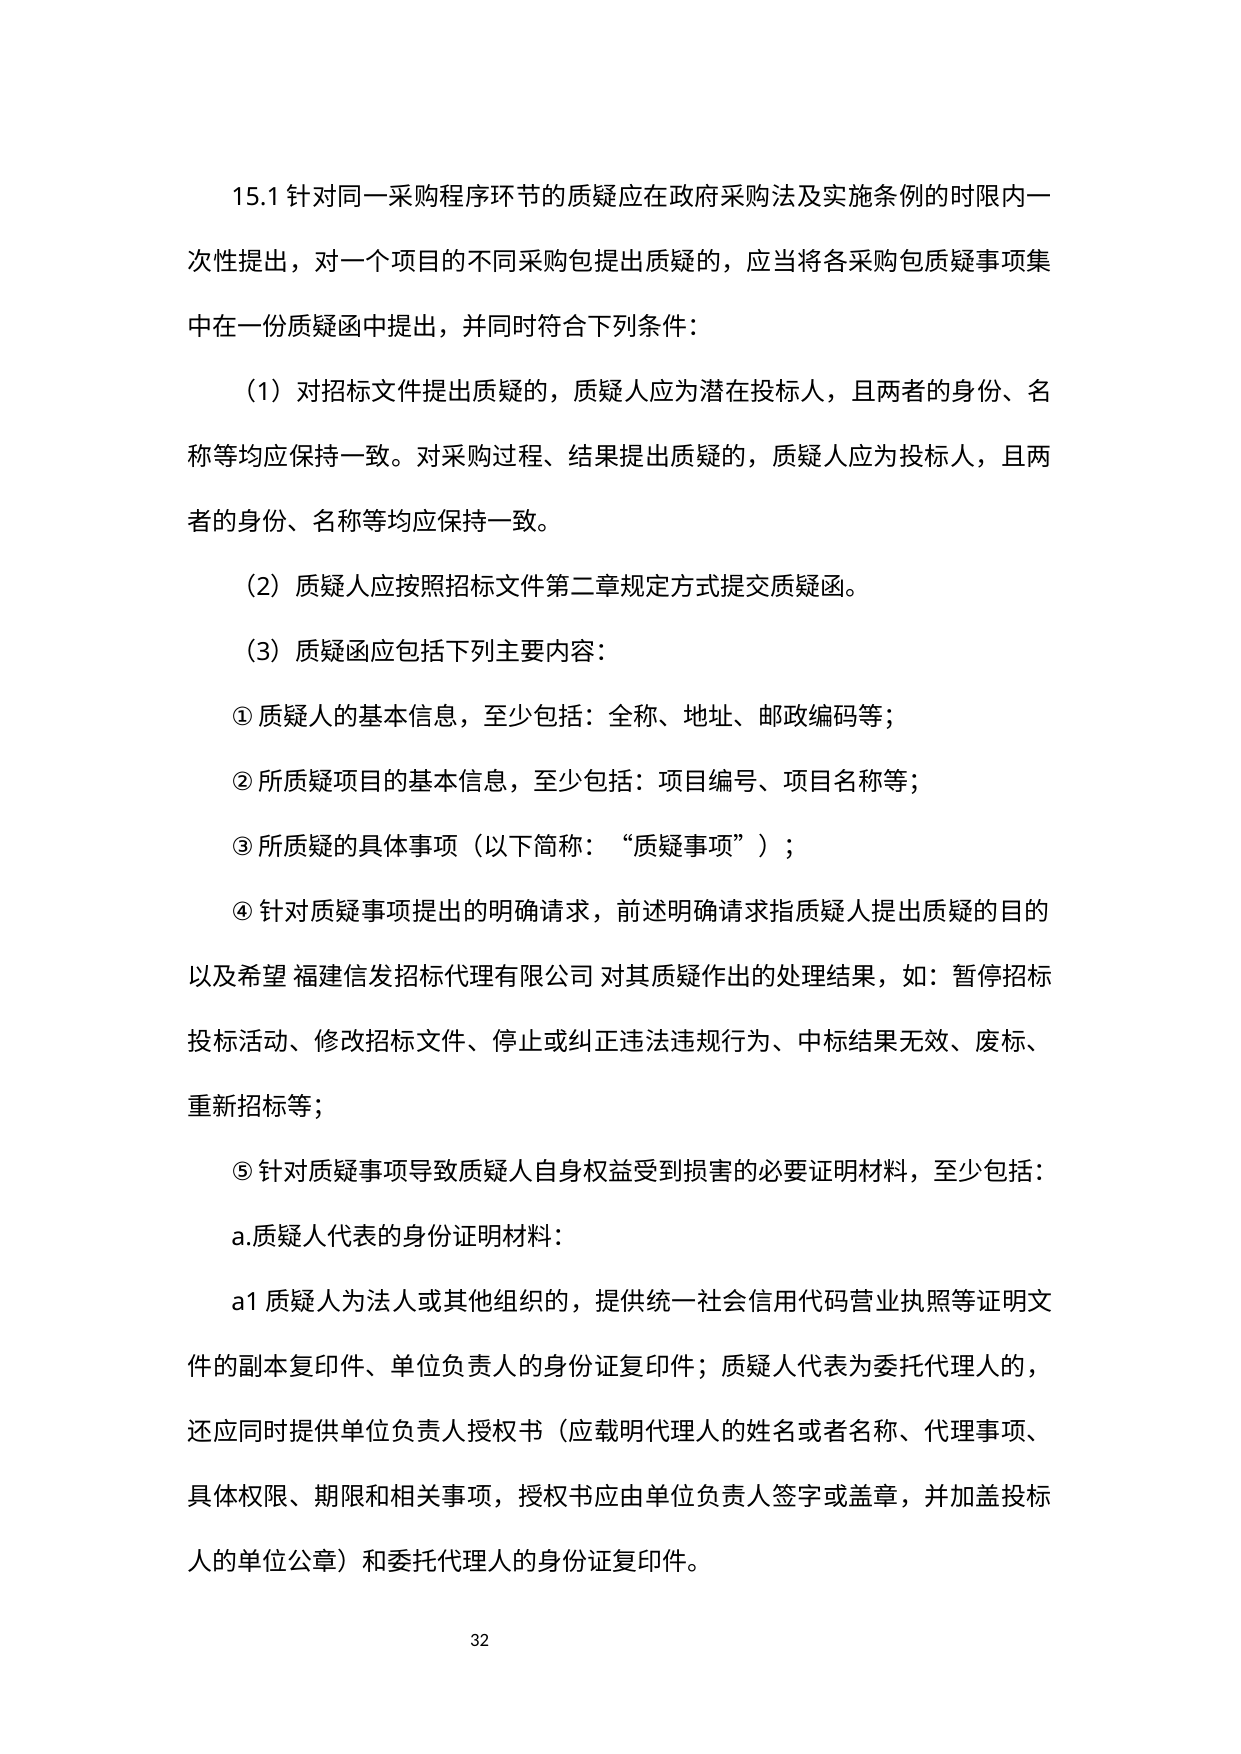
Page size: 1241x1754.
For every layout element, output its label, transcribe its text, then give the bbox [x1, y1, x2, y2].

text ⑤针对质疑事项导致质疑人自身权益受到损害的必要证明材料，至少包括： [187, 1137, 1053, 1202]
text 15.1针对同一采购程序环节的质疑应在政府采购法及实施条例的时限内一次性提出，对一个项目的不同采购包提出质疑的，应当将各采购包质疑事项集中在一份质疑函中提出，并同时符合下列条件： [187, 162, 1053, 357]
text ①质疑人的基本信息，至少包括：全称、地址、邮政编码等； [187, 682, 1053, 747]
text ④针对质疑事项提出的明确请求，前述明确请求指质疑人提出质疑的目的以及希望 福建信发招标代理有限公司 对其质疑作出的处理结果，如：暂停招标投标活动、修改招标文件、停止或纠正违法违规行为、中标结果无效、废标、重新招标等； [187, 877, 1053, 1137]
text （2）质疑人应按照招标文件第二章规定方式提交质疑函。 [187, 552, 1053, 617]
text a1质疑人为法人或其他组织的，提供统一社会信用代码营业执照等证明文件的副本复印件、单位负责人的身份证复印件；质疑人代表为委托代理人的，还应同时提供单位负责人授权书（应载明代理人的姓名或者名称、代理事项、具体权限、期限和相关事项，授权书应由单位负责人签字或盖章，并加盖投标人的单位公章）和委托代理人的身份证复印件。 [187, 1267, 1053, 1592]
text ②所质疑项目的基本信息，至少包括：项目编号、项目名称等； [187, 747, 1053, 812]
text （3）质疑函应包括下列主要内容： [187, 617, 1053, 682]
text （1）对招标文件提出质疑的，质疑人应为潜在投标人，且两者的身份、名称等均应保持一致。对采购过程、结果提出质疑的，质疑人应为投标人，且两者的身份、名称等均应保持一致。 [187, 357, 1053, 552]
text a.质疑人代表的身份证明材料： [187, 1202, 1053, 1267]
text ③所质疑的具体事项（以下简称：“质疑事项”）； [187, 812, 1053, 877]
